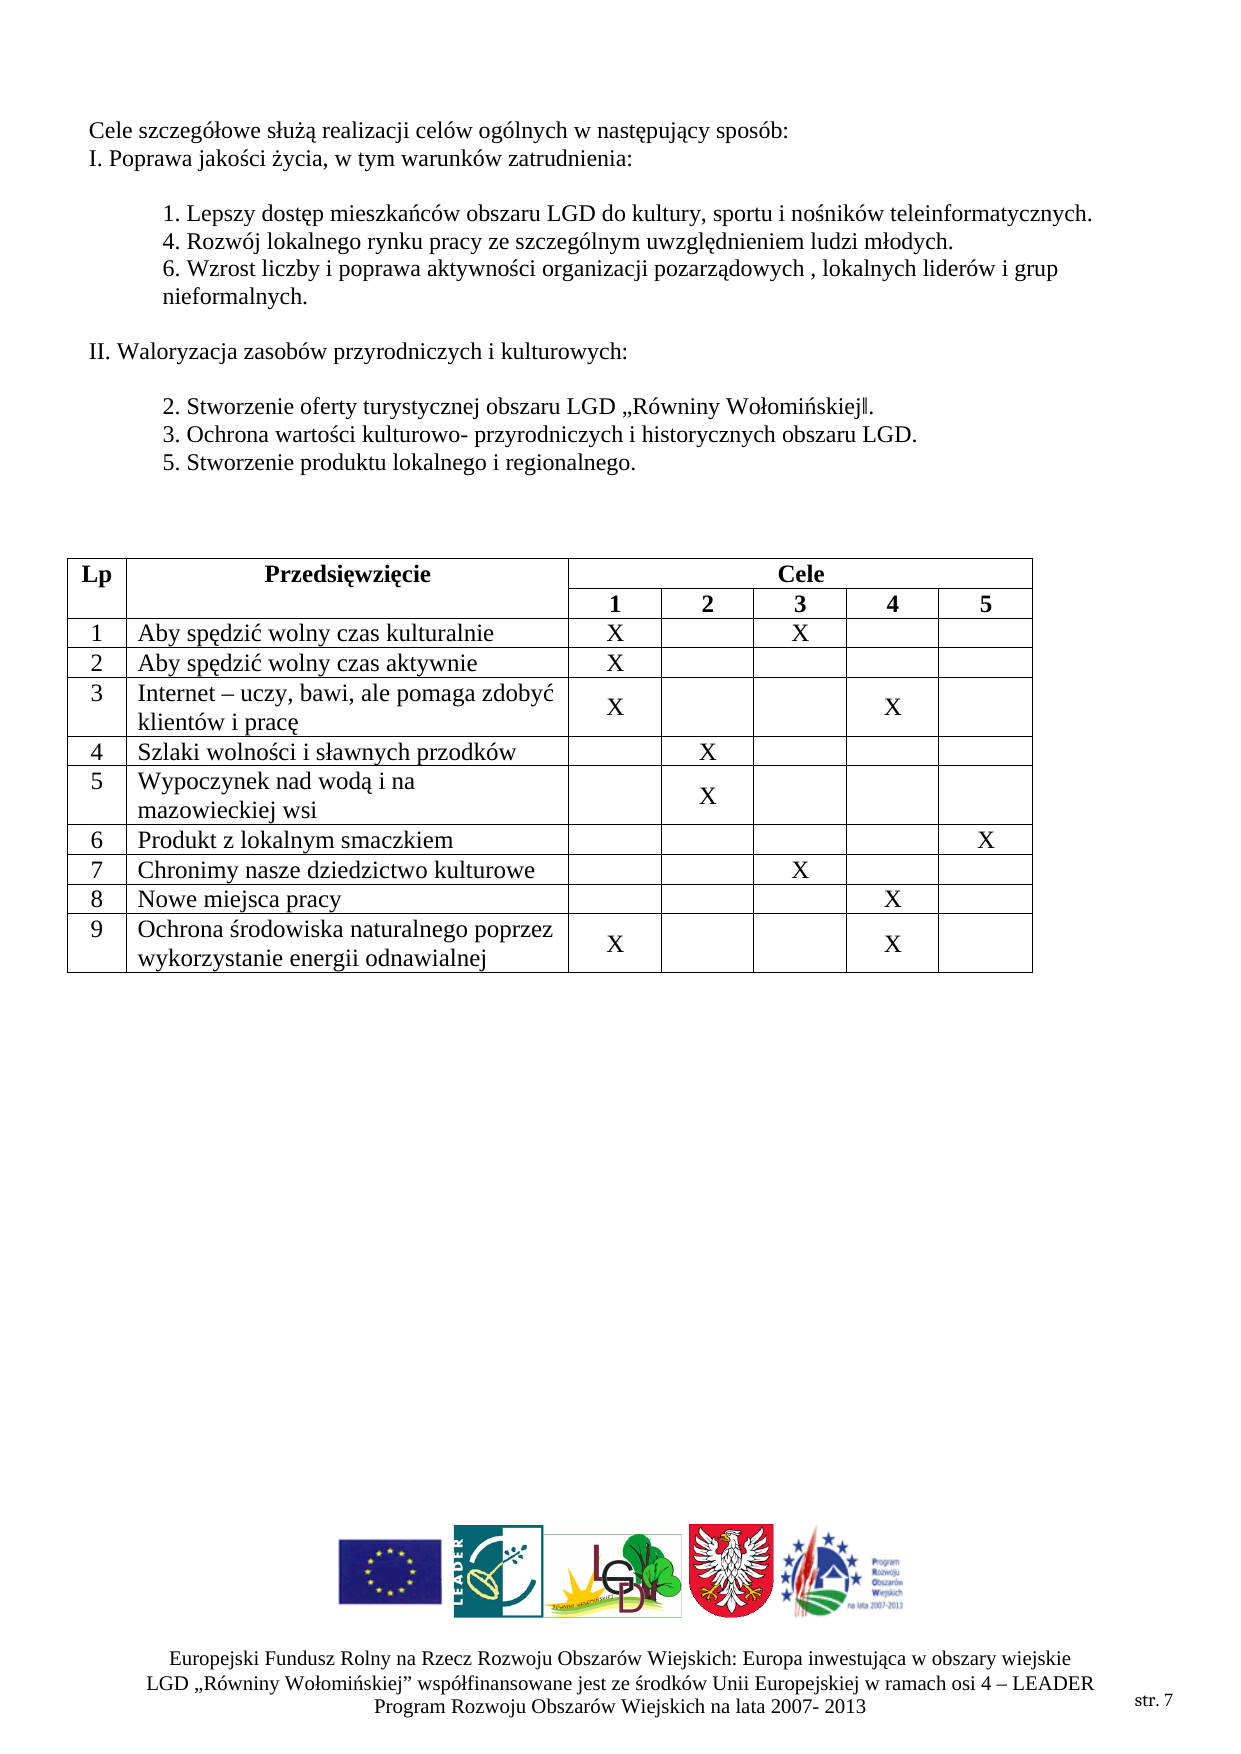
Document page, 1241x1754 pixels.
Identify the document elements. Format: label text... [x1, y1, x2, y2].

table_cell 8 [68, 885, 126, 913]
table_cell 2 [68, 648, 126, 677]
table_cell X [569, 914, 661, 972]
table_cell X [847, 885, 938, 913]
table_cell 1 [569, 589, 661, 617]
text Cele szczegółowe służą realizacji celów ogólnych w następujący sposób: [89, 116, 1152, 144]
table_cell [662, 885, 753, 913]
table_cell X [847, 678, 938, 736]
table_cell 7 [68, 855, 126, 883]
table_cell 5 [939, 589, 1032, 617]
text 2. Stworzenie oferty turystycznej obszaru LGD „Równiny Wołomińskiej‖. [89, 392, 1152, 420]
table_cell X [569, 648, 661, 677]
table_cell [569, 885, 661, 913]
table_cell 4 [847, 589, 938, 617]
table_cell [569, 737, 661, 765]
table_cell Nowe miejsca pracy [127, 885, 568, 913]
table_cell [939, 766, 1032, 824]
table_cell 9 [68, 914, 126, 972]
table_cell X [939, 825, 1032, 854]
text II. Waloryzacja zasobów przyrodniczych i kulturowych: [89, 337, 1152, 365]
table_cell 3 [754, 589, 846, 617]
table_cell [754, 914, 846, 972]
table_cell Aby spędzić wolny czas kulturalnie [127, 619, 568, 647]
table_cell X [754, 619, 846, 647]
text 6. Wzrost liczby i poprawa aktywności organizacji pozarządowych , lokalnych liderów i grup nieformalnych. [162, 254, 1152, 309]
table_cell 1 [68, 619, 126, 647]
table_cell [754, 825, 846, 854]
table_cell [662, 914, 753, 972]
table_cell [847, 855, 938, 883]
table_cell 3 [68, 678, 126, 736]
table_header Lp [68, 559, 126, 617]
table_cell X [662, 737, 753, 765]
table_cell [939, 855, 1032, 883]
table_cell X [754, 855, 846, 883]
table_cell [662, 619, 753, 647]
table_cell X [569, 678, 661, 736]
table_cell [662, 648, 753, 677]
table_cell [569, 825, 661, 854]
table_cell [939, 648, 1032, 677]
table_cell [754, 885, 846, 913]
table_cell Aby spędzić wolny czas aktywnie [127, 648, 568, 677]
table_cell 6 [68, 825, 126, 854]
table_cell Chronimy nasze dziedzictwo kulturowe [127, 855, 568, 883]
table_cell [754, 648, 846, 677]
table_cell X [662, 766, 753, 824]
table_cell [847, 619, 938, 647]
table_cell [939, 885, 1032, 913]
text 3. Ochrona wartości kulturowo- przyrodniczych i historycznych obszaru LGD. [89, 420, 1152, 447]
table_cell [754, 737, 846, 765]
table_cell [662, 855, 753, 883]
table_cell Produkt z lokalnym smaczkiem [127, 825, 568, 854]
table_cell Ochrona środowiska naturalnego poprzez wykorzystanie energii odnawialnej [127, 914, 568, 972]
table_cell [847, 825, 938, 854]
table_header Przedsięwzięcie [127, 559, 568, 617]
table_cell [569, 766, 661, 824]
table_cell Wypoczynek nad wodą i na mazowieckiej wsi [127, 766, 568, 824]
table_cell [939, 914, 1032, 972]
table_cell Internet – uczy, bawi, ale pomaga zdobyć klientów i pracę [127, 678, 568, 736]
table_cell Szlaki wolności i sławnych przodków [127, 737, 568, 765]
table_header Cele [569, 559, 1032, 588]
picture [331, 1525, 682, 1618]
table_cell X [569, 619, 661, 647]
table_cell 5 [68, 766, 126, 824]
table_cell [939, 678, 1032, 736]
picture [775, 1523, 909, 1618]
table_cell [847, 766, 938, 824]
table_cell [847, 737, 938, 765]
table_cell [847, 648, 938, 677]
text I. Poprawa jakości życia, w tym warunków zatrudnienia: [89, 144, 1152, 171]
text 5. Stworzenie produktu lokalnego i regionalnego. [162, 447, 1152, 475]
table_cell [939, 619, 1032, 647]
table_cell [754, 766, 846, 824]
table_cell X [847, 914, 938, 972]
table_cell 2 [662, 589, 753, 617]
table_cell [754, 678, 846, 736]
table_cell [662, 825, 753, 854]
table_cell 4 [68, 737, 126, 765]
table_cell [569, 855, 661, 883]
table_cell [939, 737, 1032, 765]
text 1. Lepszy dostęp mieszkańców obszaru LGD do kultury, sportu i nośników teleinformatycznych. [89, 199, 1152, 227]
text 4. Rozwój lokalnego rynku pracy ze szczególnym uwzględnieniem ludzi młodych. [89, 227, 1152, 254]
table_cell [662, 678, 753, 736]
